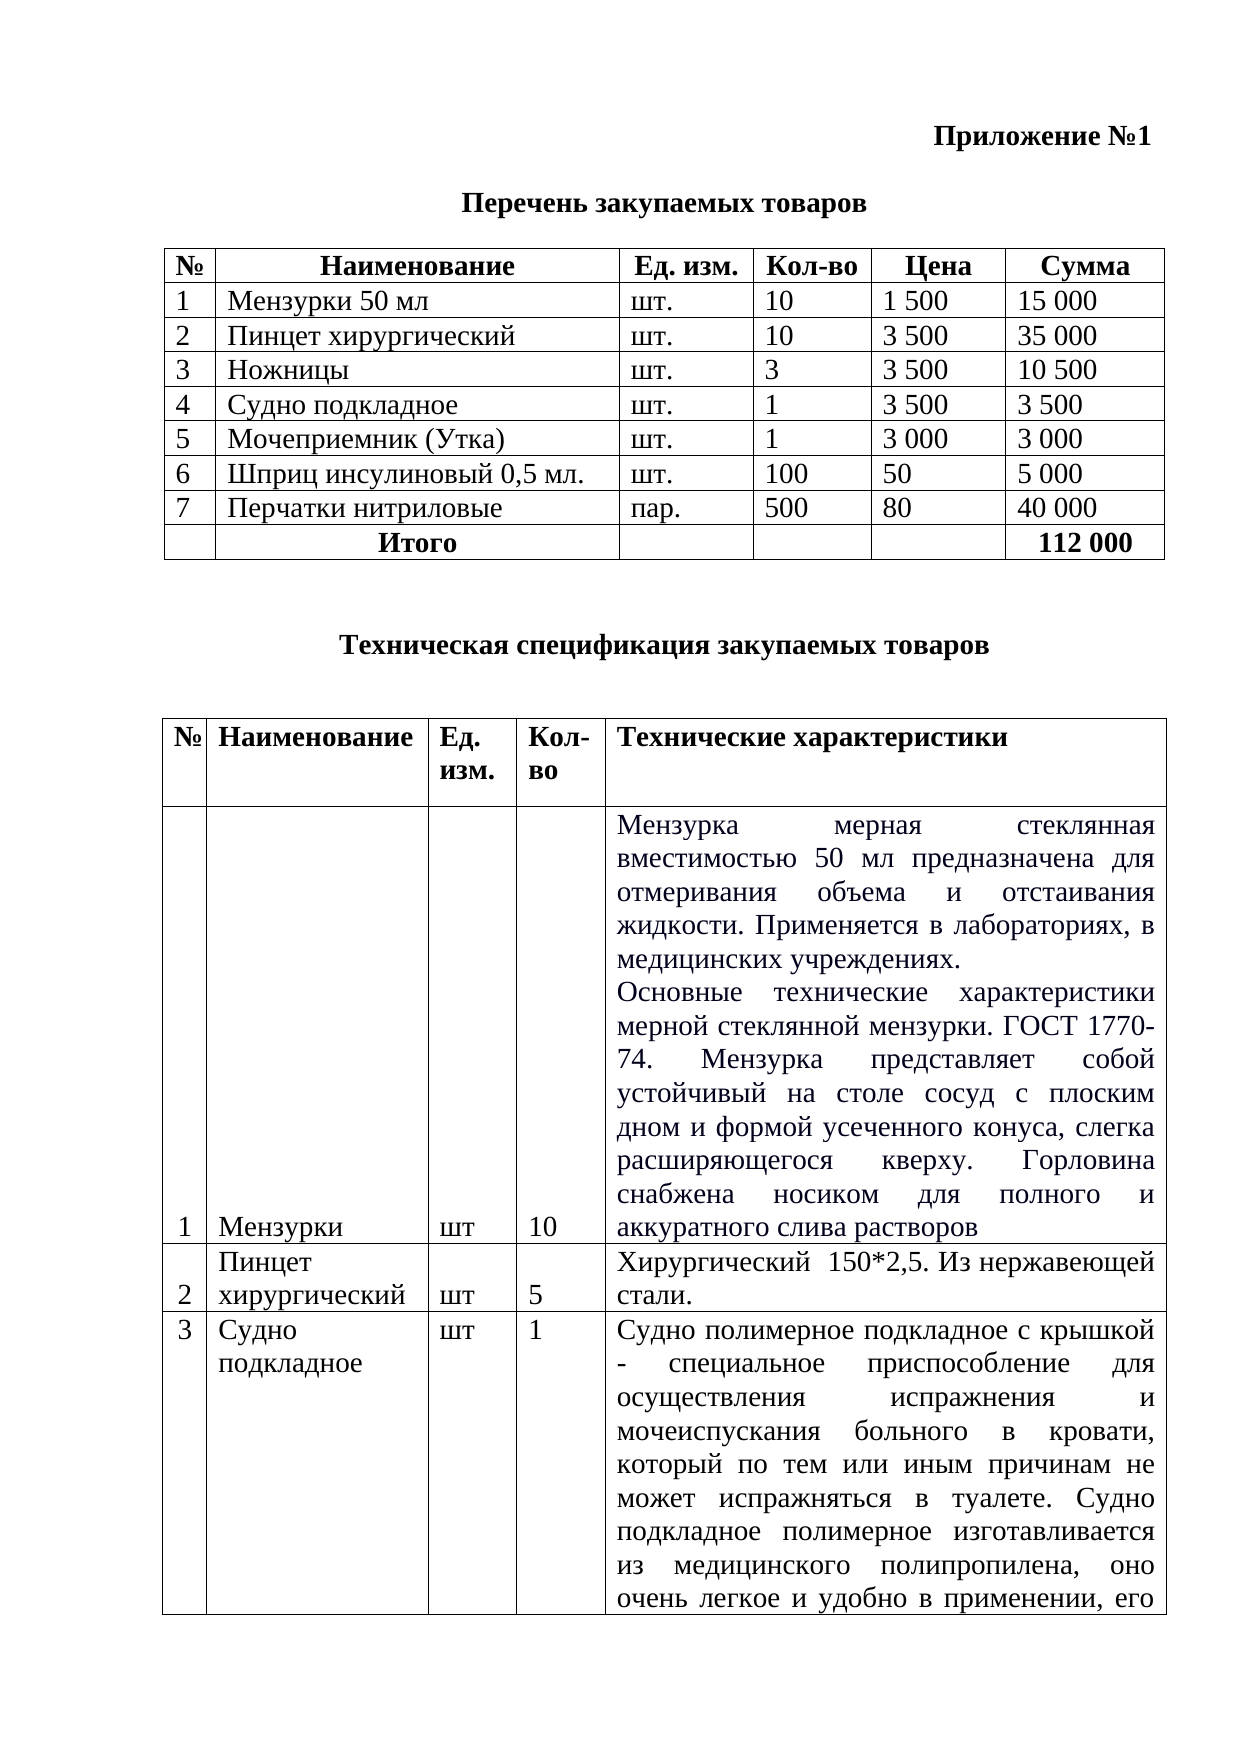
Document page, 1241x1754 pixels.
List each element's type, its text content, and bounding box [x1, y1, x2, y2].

table_cell 5 000 [1006, 456, 1164, 489]
table_cell 3 500 [872, 387, 1005, 420]
table_cell Мочеприемник (Утка) [216, 421, 619, 455]
table_cell 4 [165, 387, 215, 420]
text Техническая спецификация закупаемых товаров [177, 627, 1152, 660]
table_header Цена [872, 249, 1005, 282]
table_cell 3 [163, 1312, 206, 1614]
table_cell 3 [165, 352, 215, 386]
table_cell Ножницы [216, 352, 619, 386]
table_cell Пинцет хирургический [207, 1244, 428, 1311]
table_cell 3 500 [872, 318, 1005, 351]
table_cell 3 [754, 352, 871, 386]
table_cell 40 000 [1006, 491, 1164, 524]
table_cell 7 [165, 491, 215, 524]
table_cell 2 [165, 318, 215, 351]
table_cell 80 [872, 491, 1005, 524]
table_cell Мензурки 50 мл [216, 283, 619, 317]
table_header Кол-во [754, 249, 871, 282]
table_cell 3 500 [1006, 387, 1164, 420]
table_cell 6 [165, 456, 215, 489]
table_header Сумма [1006, 249, 1164, 282]
text Приложение №1 [177, 118, 1152, 152]
table_header № [165, 249, 215, 282]
table_cell шт. [620, 421, 753, 455]
table_header Наименование [207, 719, 428, 806]
table_cell 2 [163, 1244, 206, 1311]
table_cell 1 [754, 421, 871, 455]
table_cell шт [429, 1312, 516, 1614]
table_cell [754, 525, 871, 559]
table_cell 1 [754, 387, 871, 420]
table_cell 10 [517, 807, 605, 1243]
table_cell 1 [165, 283, 215, 317]
table_cell Судно подкладное [216, 387, 619, 420]
table_cell 3 000 [1006, 421, 1164, 455]
table_cell Хирургический 150*2,5. Из нержавеющей стали. [606, 1244, 1166, 1311]
table_cell 5 [165, 421, 215, 455]
table_cell 500 [754, 491, 871, 524]
table_cell 10 [754, 283, 871, 317]
table_cell 1 [517, 1312, 605, 1614]
table_cell Судно подкладное [207, 1312, 428, 1614]
table_cell шт. [620, 283, 753, 317]
table_cell Шприц инсулиновый 0,5 мл. [216, 456, 619, 489]
table_cell 5 [517, 1244, 605, 1311]
table_header № [163, 719, 206, 806]
table_cell [165, 525, 215, 559]
table_cell 1 [163, 807, 206, 1243]
table_cell 1 500 [872, 283, 1005, 317]
table_cell 50 [872, 456, 1005, 489]
table_cell 112 000 [1006, 525, 1164, 559]
table_cell шт. [620, 387, 753, 420]
table_cell шт. [620, 456, 753, 489]
table_cell шт [429, 1244, 516, 1311]
table_cell [620, 525, 753, 559]
table_cell шт. [620, 318, 753, 351]
table_cell [872, 525, 1005, 559]
table_header Кол-во [517, 719, 605, 806]
table_cell 3 000 [872, 421, 1005, 455]
table_cell 35 000 [1006, 318, 1164, 351]
table_cell 3 500 [872, 352, 1005, 386]
table_cell 10 [754, 318, 871, 351]
table_header Наименование [216, 249, 619, 282]
text Перечень закупаемых товаров [177, 185, 1152, 219]
table_cell Мензурка мерная стеклянная вместимостью 50 мл предназначена для отмеривания объема и отстаивания жидкости. Применяется в лабораториях, в медицинских учреждениях. Основные технические характеристики мерной стеклянной мензурки. ГОСТ 1770-74. Мензурка представляет собой устойчивый на столе сосуд с плоским дном и формой усеченного конуса, слегка расширяющегося кверху. Горловина снабжена носиком для полного и аккуратного слива растворов [606, 807, 1166, 1243]
table_cell 15 000 [1006, 283, 1164, 317]
table_cell Мензурки [207, 807, 428, 1243]
table_cell 100 [754, 456, 871, 489]
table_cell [606, 1312, 1166, 1614]
table_cell шт [429, 807, 516, 1243]
table_header Технические характеристики [606, 719, 1166, 806]
table_header Ед. изм. [620, 249, 753, 282]
table_cell Перчатки нитриловые [216, 491, 619, 524]
table_cell пар. [620, 491, 753, 524]
table_header Ед. изм. [429, 719, 516, 806]
table_cell 10 500 [1006, 352, 1164, 386]
table_cell Пинцет хирургический [216, 318, 619, 351]
table_cell Итого [216, 525, 619, 559]
table_cell шт. [620, 352, 753, 386]
